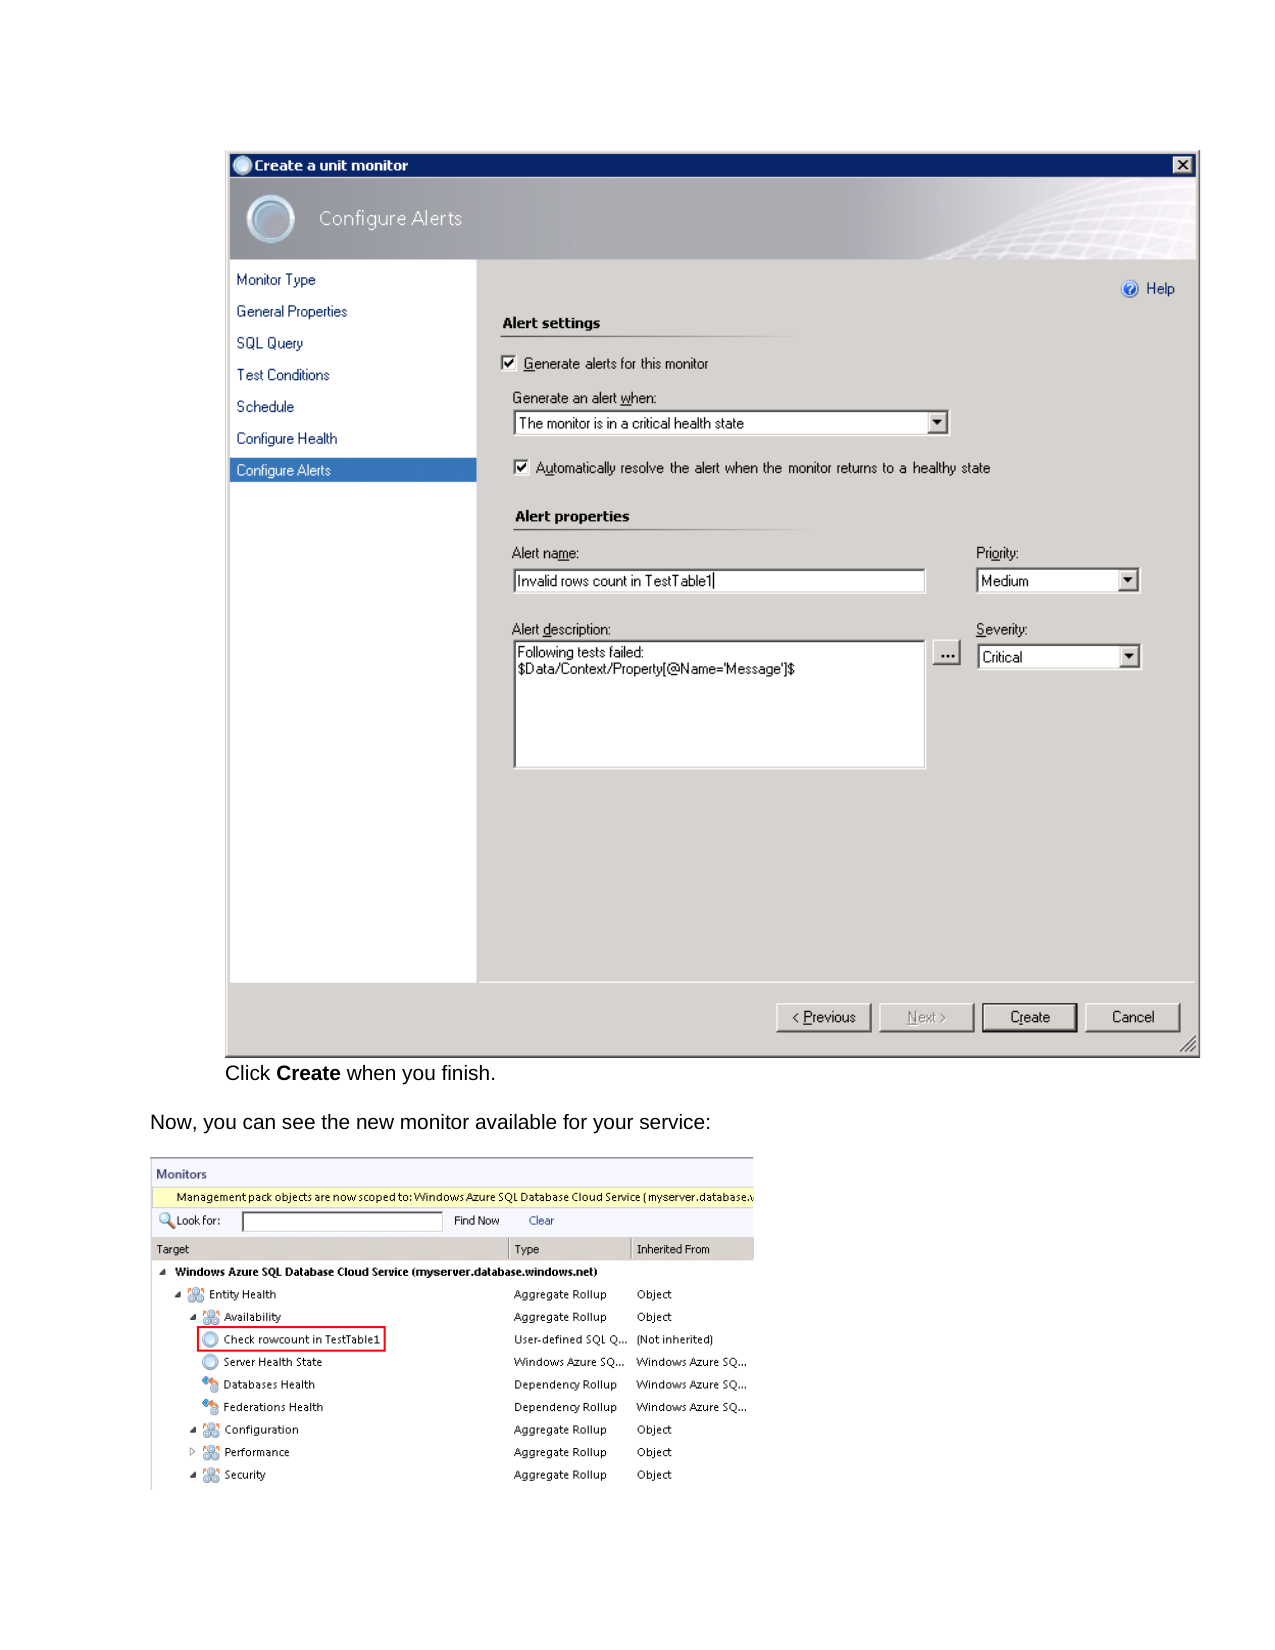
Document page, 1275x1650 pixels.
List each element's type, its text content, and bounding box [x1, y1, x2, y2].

text Now, you can see the new monitor available for your service: [150, 1109, 1125, 1133]
picture [225, 150, 1200, 1058]
picture [150, 1157, 754, 1490]
list Click Create when you finish. [225, 1061, 1125, 1085]
